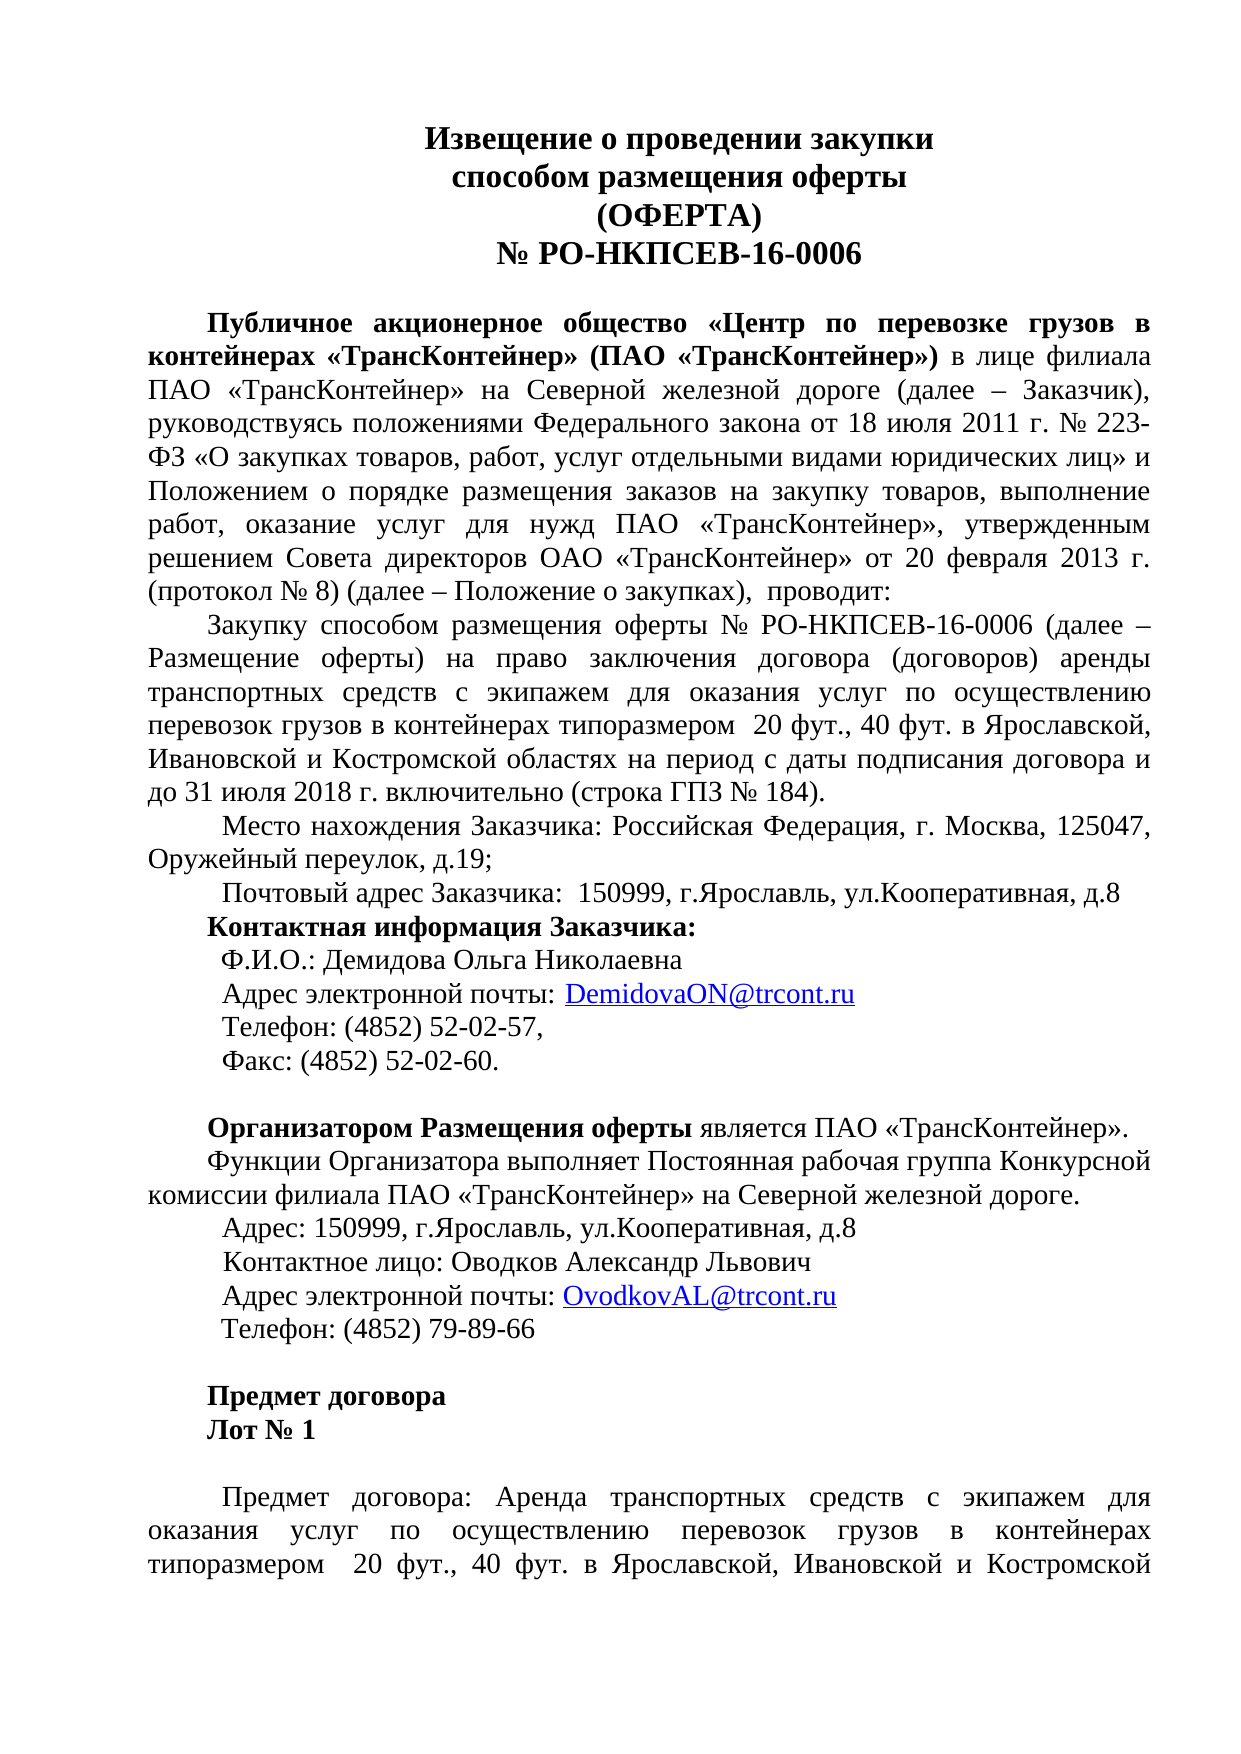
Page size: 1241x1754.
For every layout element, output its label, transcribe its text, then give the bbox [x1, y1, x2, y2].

text № РО-НКПСЕВ-16-0006 [148, 233, 1152, 271]
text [148, 1479, 1152, 1579]
text Организатором Размещения оферты является ПАО «ТрансКонтейнер». [148, 1110, 1152, 1143]
text Телефон: (4852) 52-02-57, [148, 1009, 1152, 1043]
text Извещение о проведении закупки [148, 118, 1152, 156]
text Место нахождения Заказчика: Российская Федерация, г. Москва, 125047, Оружейный переулок, д.19; [148, 808, 1152, 875]
text Адрес: 150999, г.Ярославль, ул.Кооперативная, д.8 [148, 1211, 1152, 1244]
text Почтовый адрес Заказчика: 150999, г.Ярославль, ул.Кооперативная, д.8 [148, 875, 1152, 909]
text (ОФЕРТА) [148, 195, 1152, 233]
text Адрес электронной почты: OvodkovAL@trcont.ru [148, 1278, 1152, 1311]
text Контактная информация Заказчика: [148, 909, 1152, 942]
text Контактное лицо: Оводков Александр Львович [148, 1244, 1152, 1278]
text Ф.И.О.: Демидова Ольга Николаевна [148, 942, 1152, 976]
text Факс: (4852) 52-02-60. [148, 1043, 1152, 1076]
text Лот № 1 [148, 1412, 1152, 1445]
text Функции Организатора выполняет Постоянная рабочая группа Конкурсной комиссии филиала ПАО «ТрансКонтейнер» на Северной железной дороге. [148, 1143, 1152, 1211]
text Адрес электронной почты: DemidovaON@trcont.ru [148, 976, 1152, 1009]
text Закупку способом размещения оферты № РО-НКПСЕВ-16-0006 (далее – Размещение оферты) на право заключения договора (договоров) аренды транспортных средств с экипажем для оказания услуг по осуществлению перевозок грузов в контейнерах типоразмером 20 фут., 40 фут. в Ярославской, Ивановской и Костромской областях на период с даты подписания договора и до 31 июля 2018 г. включительно (строка ГПЗ № 184). [148, 607, 1152, 808]
text способом размещения оферты [148, 156, 1152, 195]
text Предмет договора [148, 1378, 1152, 1412]
text Публичное акционерное общество «Центр по перевозке грузов в контейнерах «ТрансКонтейнер» (ПАО «ТрансКонтейнер») в лице филиала ПАО «ТрансКонтейнер» на Северной железной дороге (далее – Заказчик), руководствуясь положениями Федерального закона от 18 июля . № 223-ФЗ «О закупках товаров, работ, услуг отдельными видами юридических лиц» и Положением о порядке размещения заказов на закупку товаров, выполнение работ, оказание услуг для нужд ПАО «ТрансКонтейнер», утвержденным решением Совета директоров ОАО «ТрансКонтейнер» от 20 февраля . (протокол № 8) (далее – Положение о закупках), проводит: [148, 305, 1152, 607]
text Телефон: (4852) 79-89-66 [148, 1311, 1152, 1345]
